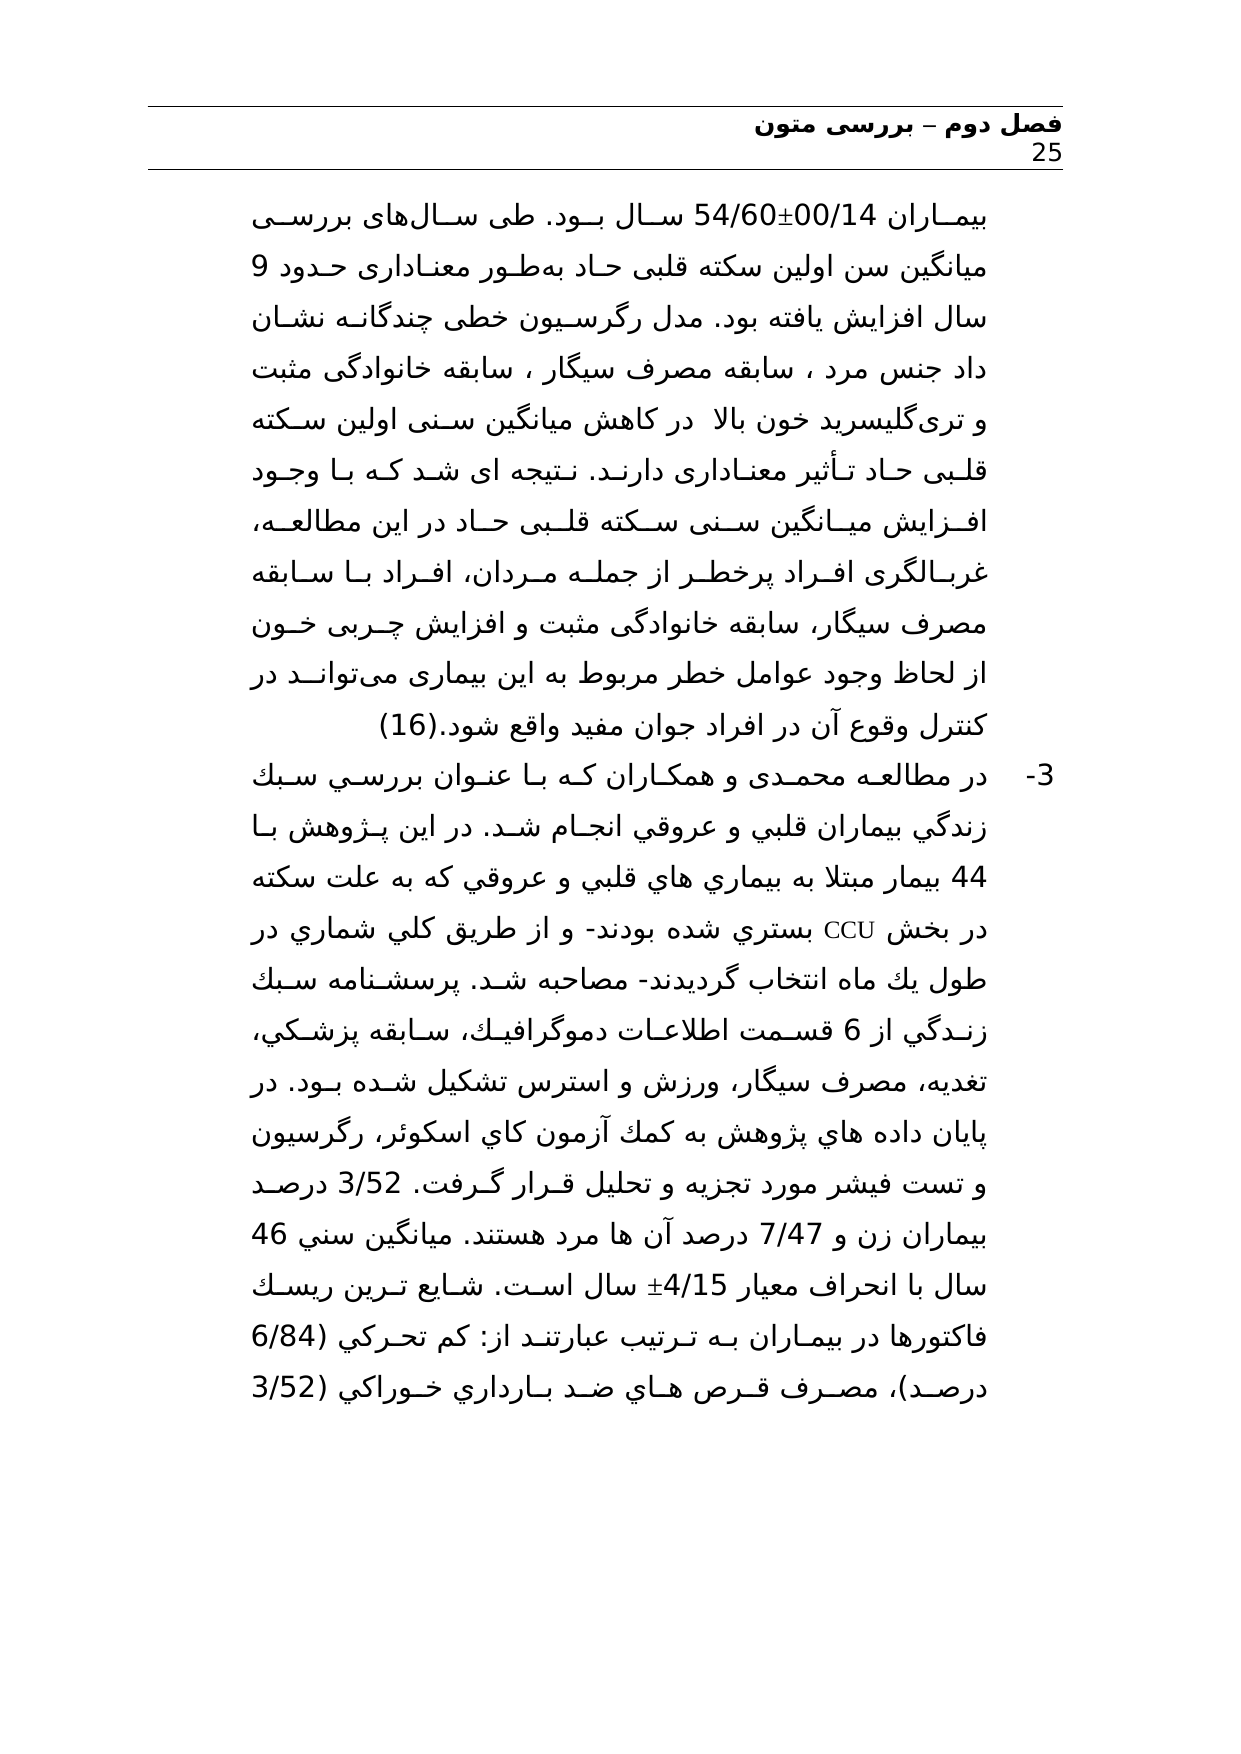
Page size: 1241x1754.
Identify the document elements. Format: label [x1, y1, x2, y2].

list [251, 759, 1026, 1404]
list [251, 198, 1026, 742]
